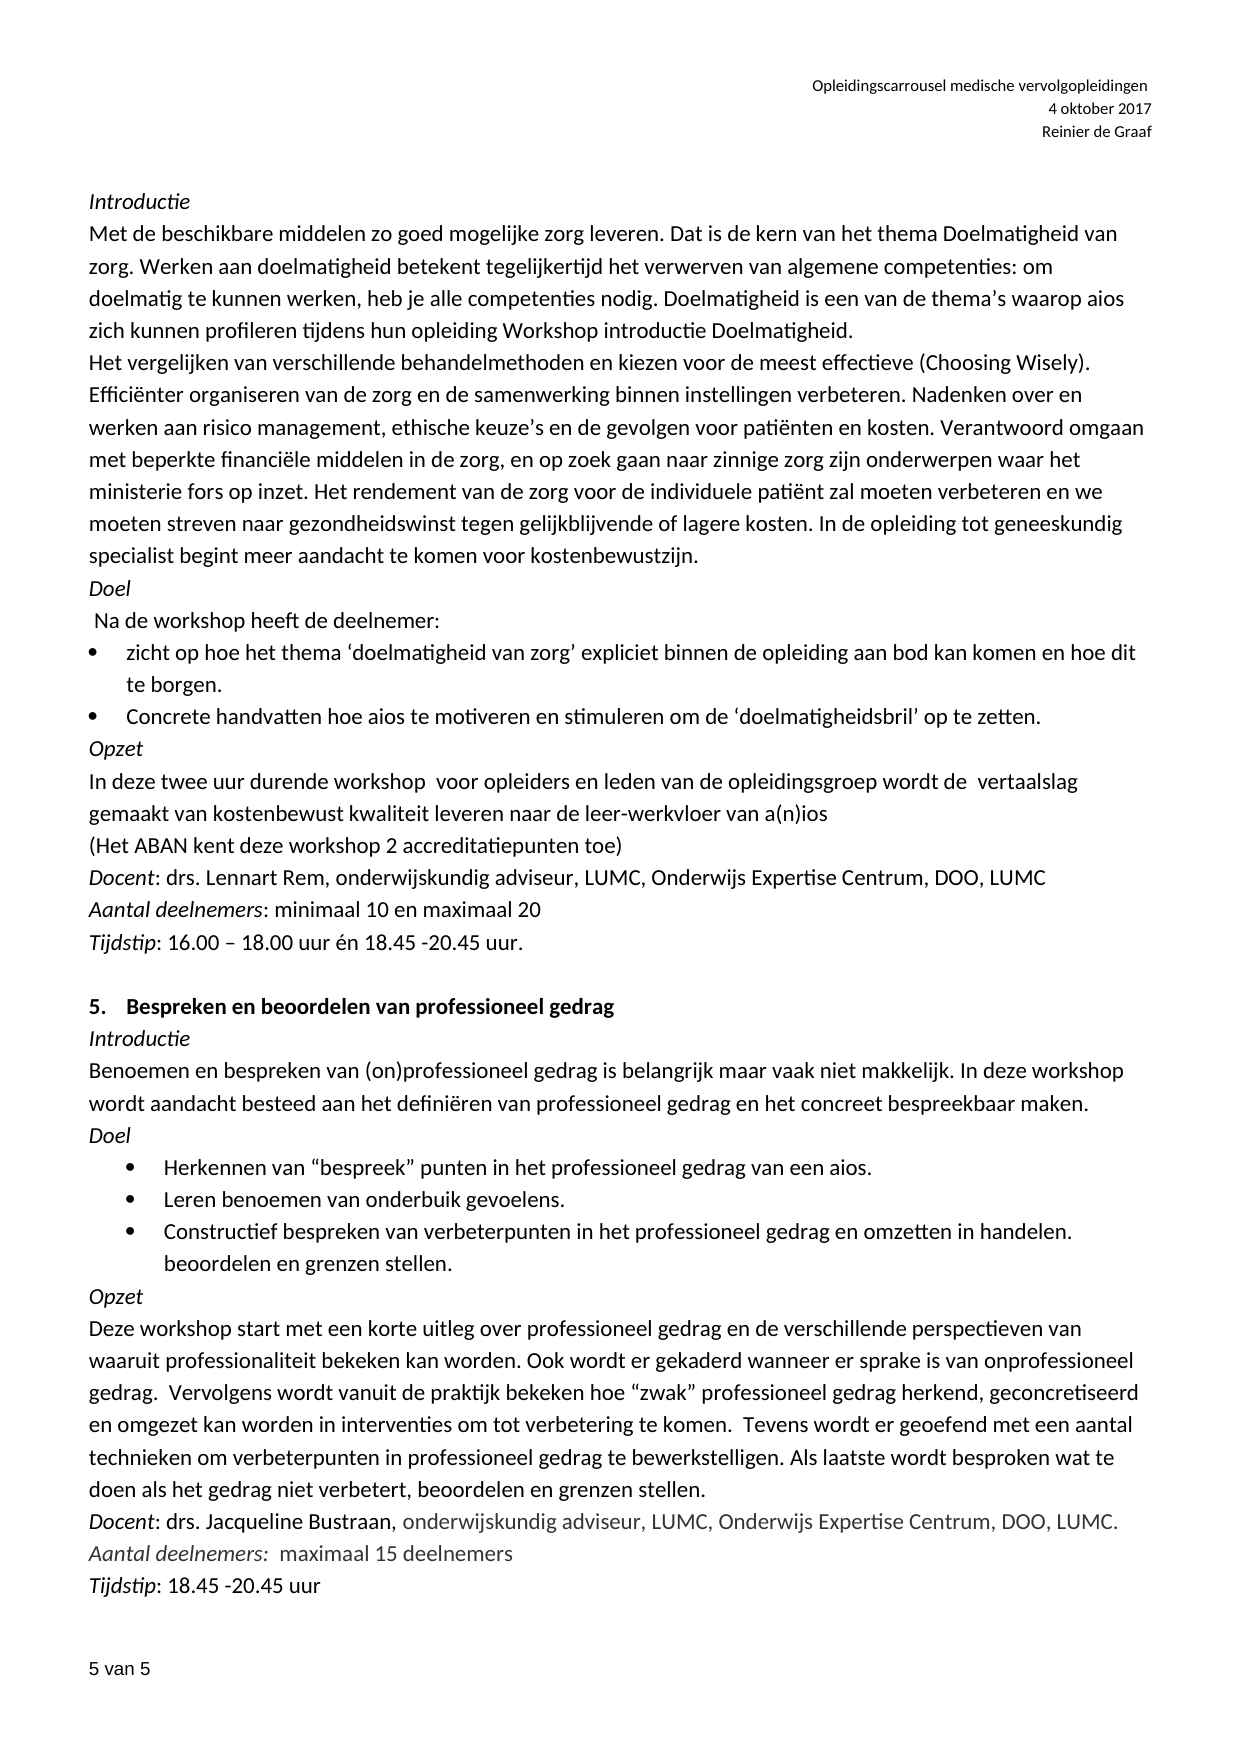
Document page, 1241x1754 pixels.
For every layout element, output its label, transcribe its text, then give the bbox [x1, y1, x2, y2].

text Met de beschikbare middelen zo goed mogelijke zorg leveren. Dat is de kern van het thema Doelmatigheid van zorg. Werken aan doelmatigheid betekent tegelijkertijd het verwerven van algemene competenties: om doelmatig te kunnen werken, heb je alle competenties nodig. Doelmatigheid is een van de thema’s waarop aios zich kunnen profileren tijdens hun opleiding Workshop introductie Doelmatigheid. [89, 219, 1152, 344]
list zicht op hoe het thema ‘doelmatigheid van zorg’ expliciet binnen de opleiding aan bod kan komen en hoe dit te borgen. [89, 638, 1152, 698]
text In deze twee uur durende workshop voor opleiders en leden van de opleidingsgroep wordt de vertaalslag gemaakt van kostenbewust kwaliteit leveren naar de leer-werkvloer van a(n)ios [89, 767, 1152, 827]
text Opzet [89, 1282, 1152, 1310]
text Opzet [89, 734, 1152, 763]
text Introductie [89, 1024, 1152, 1052]
text beoordelen en grenzen stellen. [164, 1249, 1152, 1278]
text Introductie [89, 187, 1152, 215]
text Docent: drs. Jacqueline Bustraan, onderwijskundig adviseur, LUMC, Onderwijs Expertise Centrum, DOO, LUMC. [89, 1507, 1152, 1535]
list Constructief bespreken van verbeterpunten in het professioneel gedrag en omzetten in handelen. [126, 1217, 1152, 1245]
text Aantal deelnemers: maximaal 15 deelnemers [89, 1539, 1152, 1567]
list Leren benoemen van onderbuik gevoelens. [126, 1185, 1152, 1213]
text Tijdstip: 16.00 – 18.00 uur én 18.45 -20.45 uur. [89, 928, 1152, 956]
text Het vergelijken van verschillende behandelmethoden en kiezen voor de meest effectieve (Choosing Wisely). Efficiënter organiseren van de zorg en de samenwerking binnen instellingen verbeteren. Nadenken over en werken aan risico management, ethische keuze’s en de gevolgen voor patiënten en kosten. Verantwoord omgaan met beperkte financiële middelen in de zorg, en op zoek gaan naar zinnige zorg zijn onderwerpen waar het ministerie fors op inzet. Het rendement van de zorg voor de individuele patiënt zal moeten verbeteren en we moeten streven naar gezondheidswinst tegen gelijkblijvende of lagere kosten. In de opleiding tot geneeskundig specialist begint meer aandacht te komen voor kostenbewustzijn. [89, 348, 1152, 569]
text Doel [89, 574, 1152, 602]
text Tijdstip: 18.45 -20.45 uur [89, 1571, 1152, 1599]
list Concrete handvatten hoe aios te motiveren en stimuleren om de ‘doelmatigheidsbril’ op te zetten. [89, 702, 1152, 730]
text (Het ABAN kent deze workshop 2 accreditatiepunten toe) [89, 831, 1152, 859]
list Herkennen van “bespreek” punten in het professioneel gedrag van een aios. [126, 1153, 1152, 1181]
text Aantal deelnemers: minimaal 10 en maximaal 20 [89, 896, 1152, 923]
text Benoemen en bespreken van (on)professioneel gedrag is belangrijk maar vaak niet makkelijk. In deze workshop wordt aandacht besteed aan het definiëren van professioneel gedrag en het concreet bespreekbaar maken. [89, 1056, 1152, 1117]
text Docent: drs. Lennart Rem, onderwijskundig adviseur, LUMC, Onderwijs Expertise Centrum, DOO, LUMC [89, 863, 1152, 891]
text Na de workshop heeft de deelnemer: [89, 606, 1152, 634]
text Deze workshop start met een korte uitleg over professioneel gedrag en de verschillende perspectieven van waaruit professionaliteit bekeken kan worden. Ook wordt er gekaderd wanneer er sprake is van onprofessioneel gedrag. Vervolgens wordt vanuit de praktijk bekeken hoe “zwak” professioneel gedrag herkend, geconcretiseerd en omgezet kan worden in interventies om tot verbetering te komen. Tevens wordt er geoefend met een aantal technieken om verbeterpunten in professioneel gedrag te bewerkstelligen. Als laatste wordt besproken wat te doen als het gedrag niet verbetert, beoordelen en grenzen stellen. [89, 1314, 1152, 1503]
text Doel [89, 1121, 1152, 1149]
list Bespreken en beoordelen van professioneel gedrag [89, 992, 1152, 1020]
